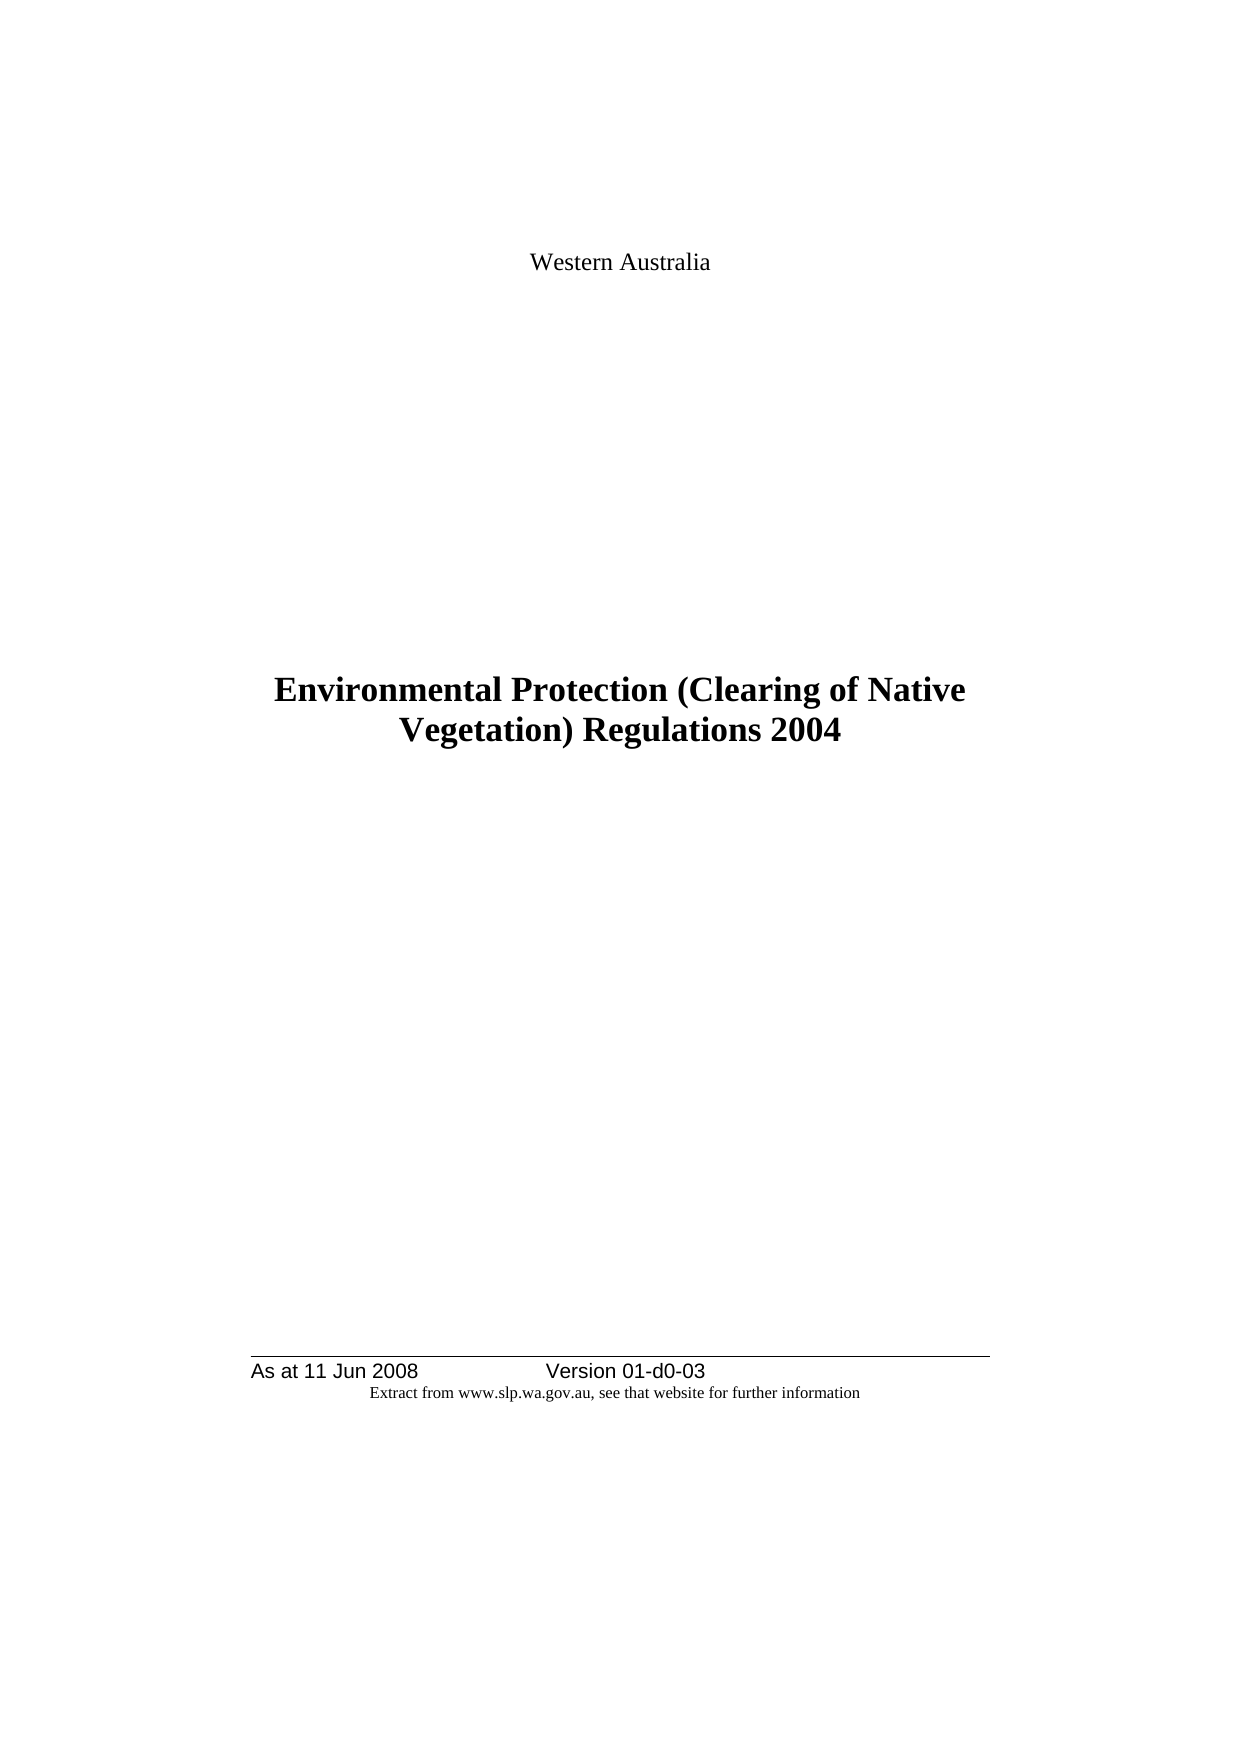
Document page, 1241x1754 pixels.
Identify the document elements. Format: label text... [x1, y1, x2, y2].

text Western Australia [251, 247, 990, 276]
text Environmental Protection (Clearing of Native Vegetation) Regulations 2004 [251, 668, 990, 749]
